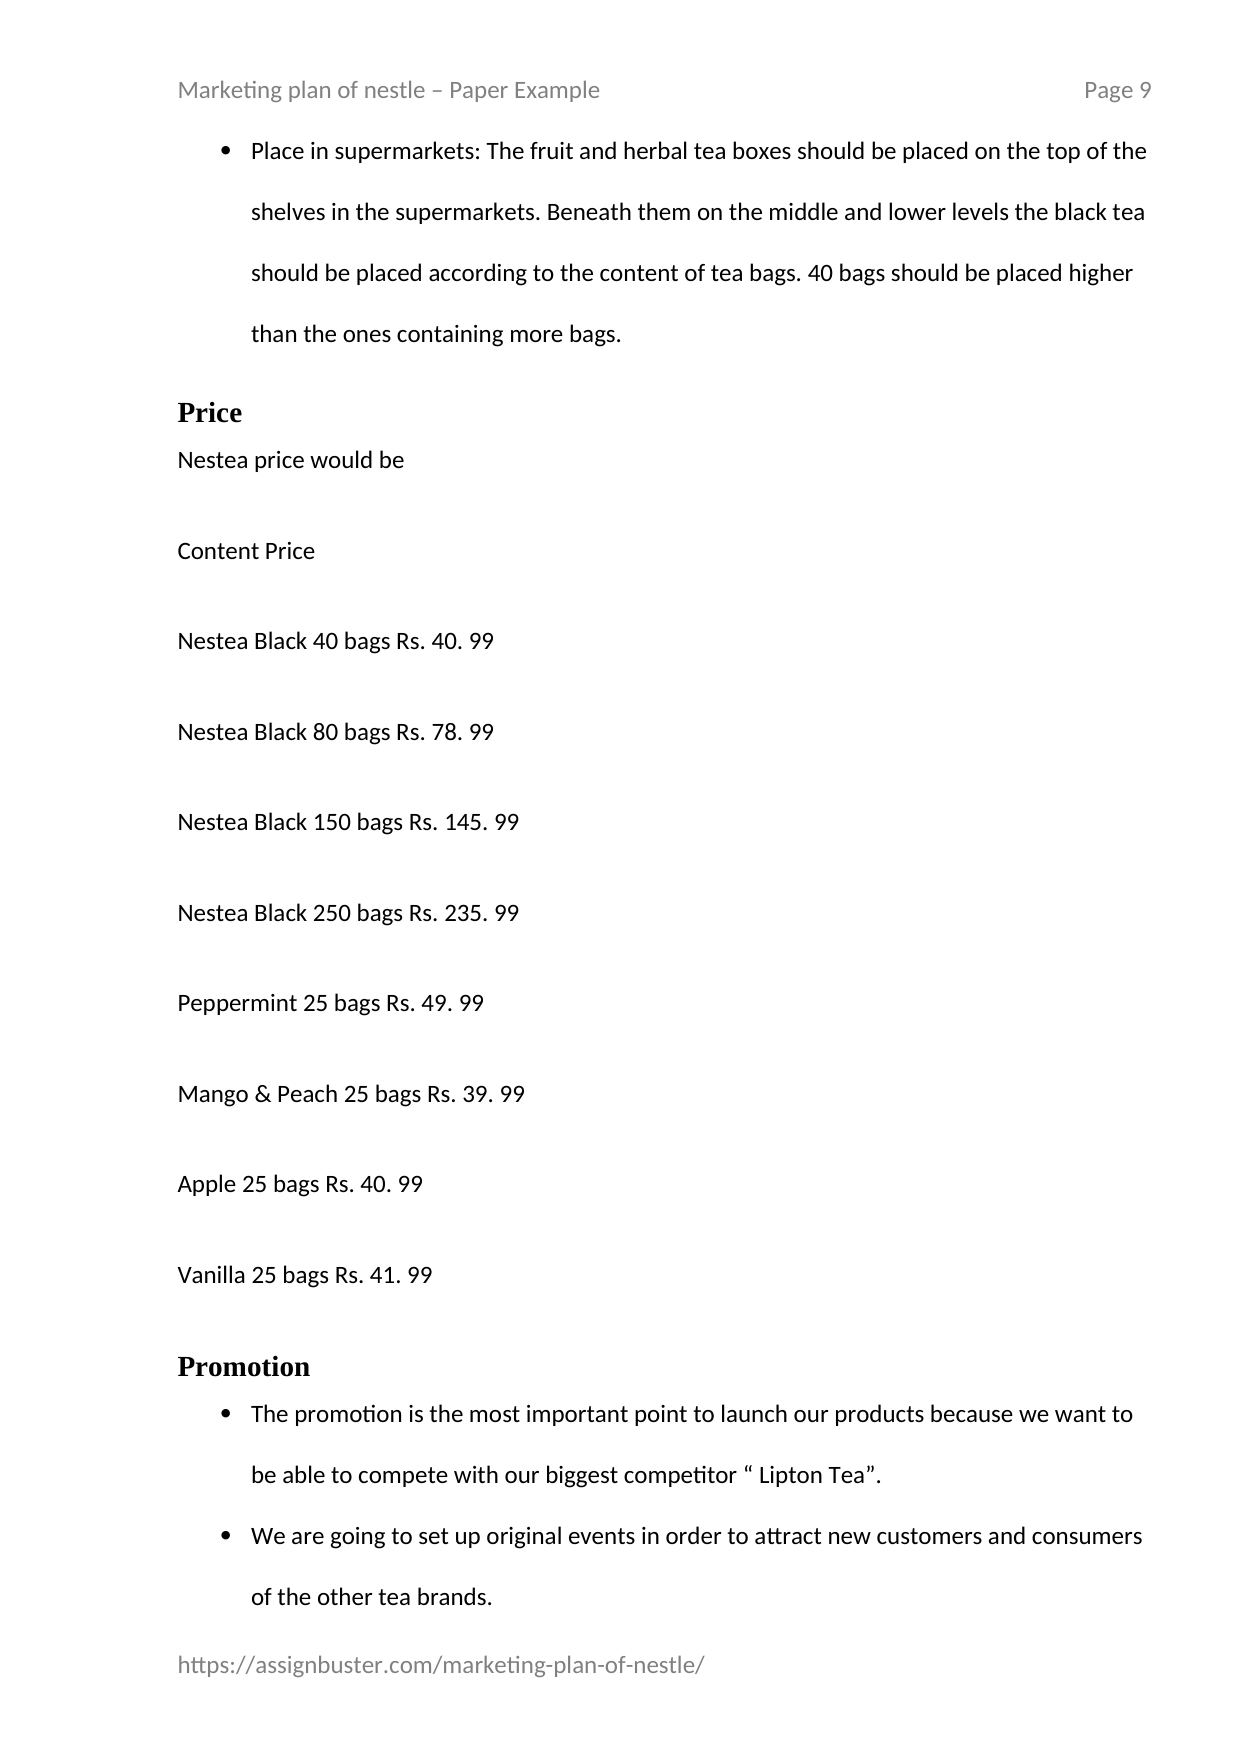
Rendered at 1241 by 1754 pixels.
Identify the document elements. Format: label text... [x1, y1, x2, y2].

text Peppermint 25 bags Rs. 49. 99 [177, 987, 1152, 1018]
text Nestea Black 250 bags Rs. 235. 99 [177, 897, 1152, 927]
text Nestea price would be [177, 444, 1152, 475]
subtitle Promotion [177, 1349, 1152, 1383]
text Mango & Peach 25 bags Rs. 39. 99 [177, 1078, 1152, 1108]
list The promotion is the most important point to launch our products because we want to be able to compete with our biggest competitor “ Lipton Tea”. [221, 1398, 1152, 1490]
text Nestea Black 150 bags Rs. 145. 99 [177, 806, 1152, 837]
text Nestea Black 80 bags Rs. 78. 99 [177, 716, 1152, 746]
text Nestea Black 40 bags Rs. 40. 99 [177, 625, 1152, 656]
text Vanilla 25 bags Rs. 41. 99 [177, 1259, 1152, 1289]
list We are going to set up original events in order to attract new customers and consumers of the other tea brands. [221, 1520, 1152, 1612]
list Place in supermarkets: The fruit and herbal tea boxes should be placed on the top of the shelves in the supermarkets. Beneath them on the middle and lower levels the black tea should be placed according to the content of tea bags. 40 bags should be placed higher than the ones containing more bags. [221, 135, 1152, 348]
text Content Price [177, 535, 1152, 565]
subtitle Price [177, 396, 1152, 429]
text Apple 25 bags Rs. 40. 99 [177, 1168, 1152, 1199]
